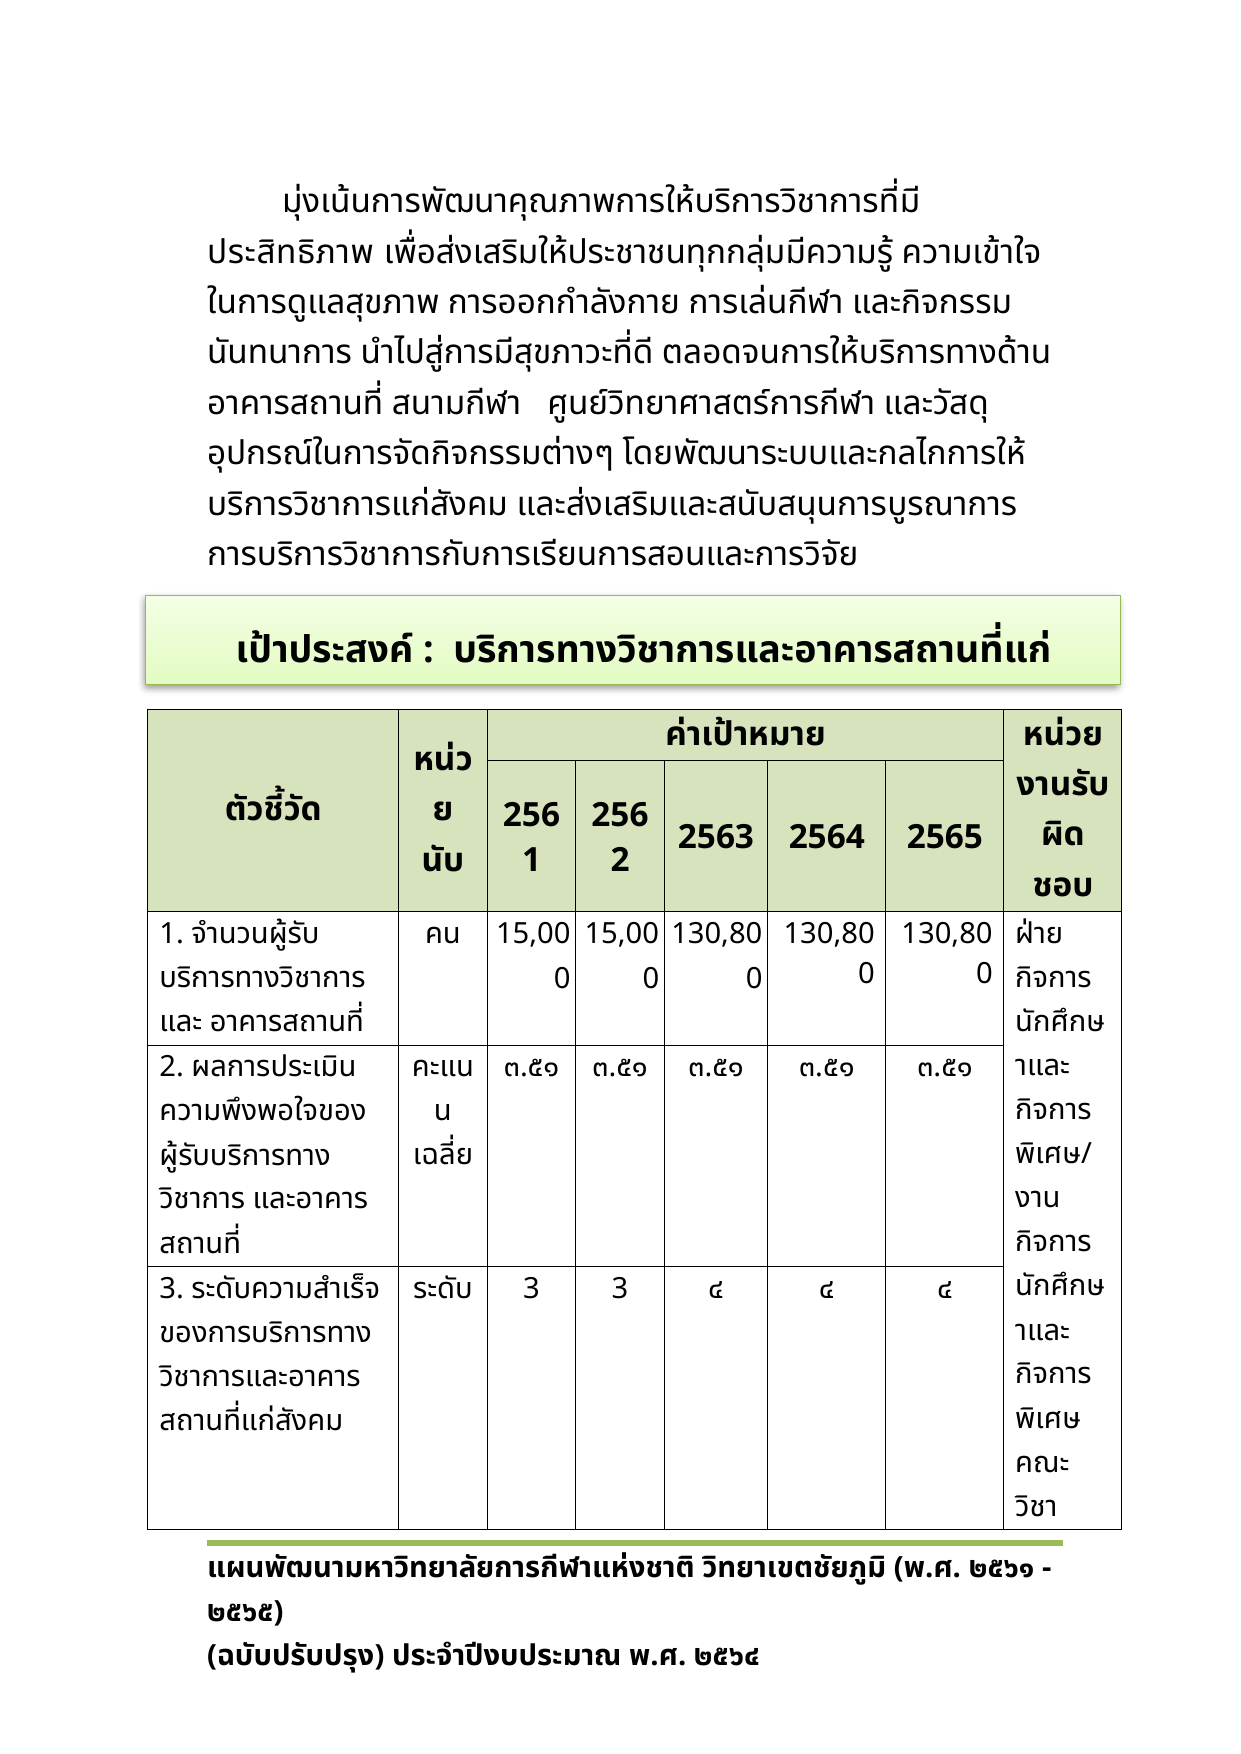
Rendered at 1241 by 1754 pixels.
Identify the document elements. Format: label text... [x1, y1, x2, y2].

table_cell 2. ผลการประเมินความพึงพอใจของผู้รับบริการทางวิชาการ และอาคารสถานที่ [148, 1046, 398, 1266]
table_cell คะแนน เฉลี่ย [399, 1046, 487, 1266]
table_cell ๓.๕๑ [576, 1046, 664, 1266]
table_cell ๓.๕๑ [768, 1046, 885, 1266]
table_header หน่วย นับ [399, 710, 487, 911]
table_cell 130,800 [768, 912, 885, 1044]
table_cell 15,000 [576, 912, 664, 1044]
table_cell 2563 [665, 761, 767, 911]
table_cell ๓.๕๑ [886, 1046, 1003, 1266]
table_cell 2564 [768, 761, 885, 911]
table_cell ๓.๕๑ [488, 1046, 575, 1266]
table_cell 2565 [886, 761, 1003, 911]
table_cell 1. จำนวนผู้รับบริการทางวิชาการและ อาคารสถานที่ [148, 912, 398, 1044]
table_cell คน [399, 912, 487, 1044]
table_cell 15,000 [488, 912, 575, 1044]
table_header ตัวชี้วัด [148, 710, 398, 911]
table_header ค่าเป้าหมาย [488, 710, 1003, 760]
table_cell ๔ [665, 1267, 767, 1529]
text มุ่งเน้นการพัฒนาคุณภาพการให้บริการวิชาการที่มีประสิทธิภาพ เพื่อส่งเสริมให้ประชาชนทุกกลุ่มมีความรู้ ความเข้าใจในการดูแลสุขภาพ การออกกำลังกาย การเล่นกีฬา และกิจกรรมนันทนาการ นำไปสู่การมีสุขภาวะที่ดี ตลอดจนการให้บริการทางด้านอาคารสถานที่ สนามกีฬา ศูนย์วิทยาศาสตร์การกีฬา และวัสดุอุปกรณ์ในการจัดกิจกรรมต่างๆ โดยพัฒนาระบบและกลไกการให้บริการวิชาการแก่สังคม และส่งเสริมและสนับสนุนการบูรณาการการบริการวิชาการกับการเรียนการสอนและการวิจัย [207, 177, 1063, 581]
table_cell 2561 [488, 761, 575, 911]
table_cell ระดับ [399, 1267, 487, 1529]
table_cell 2562 [576, 761, 664, 911]
table_cell 3. ระดับความสำเร็จของการบริการทางวิชาการและอาคาร สถานที่แก่สังคม [148, 1267, 398, 1529]
table_header หน่วยงานรับผิดชอบ [1004, 710, 1121, 911]
table_cell ๔ [768, 1267, 885, 1529]
table_cell ฝ่ายกิจการนักศึกษาและกิจการพิเศษ/ งานกิจการนักศึกษาและกิจการพิเศษคณะวิชา [1004, 912, 1121, 1529]
table_cell ๓.๕๑ [665, 1046, 767, 1266]
table_cell 3 [488, 1267, 575, 1529]
table_cell ๔ [886, 1267, 1003, 1529]
table_cell 3 [576, 1267, 664, 1529]
table_cell 130,800 [665, 912, 767, 1044]
table_cell 130,800 [886, 912, 1003, 1044]
